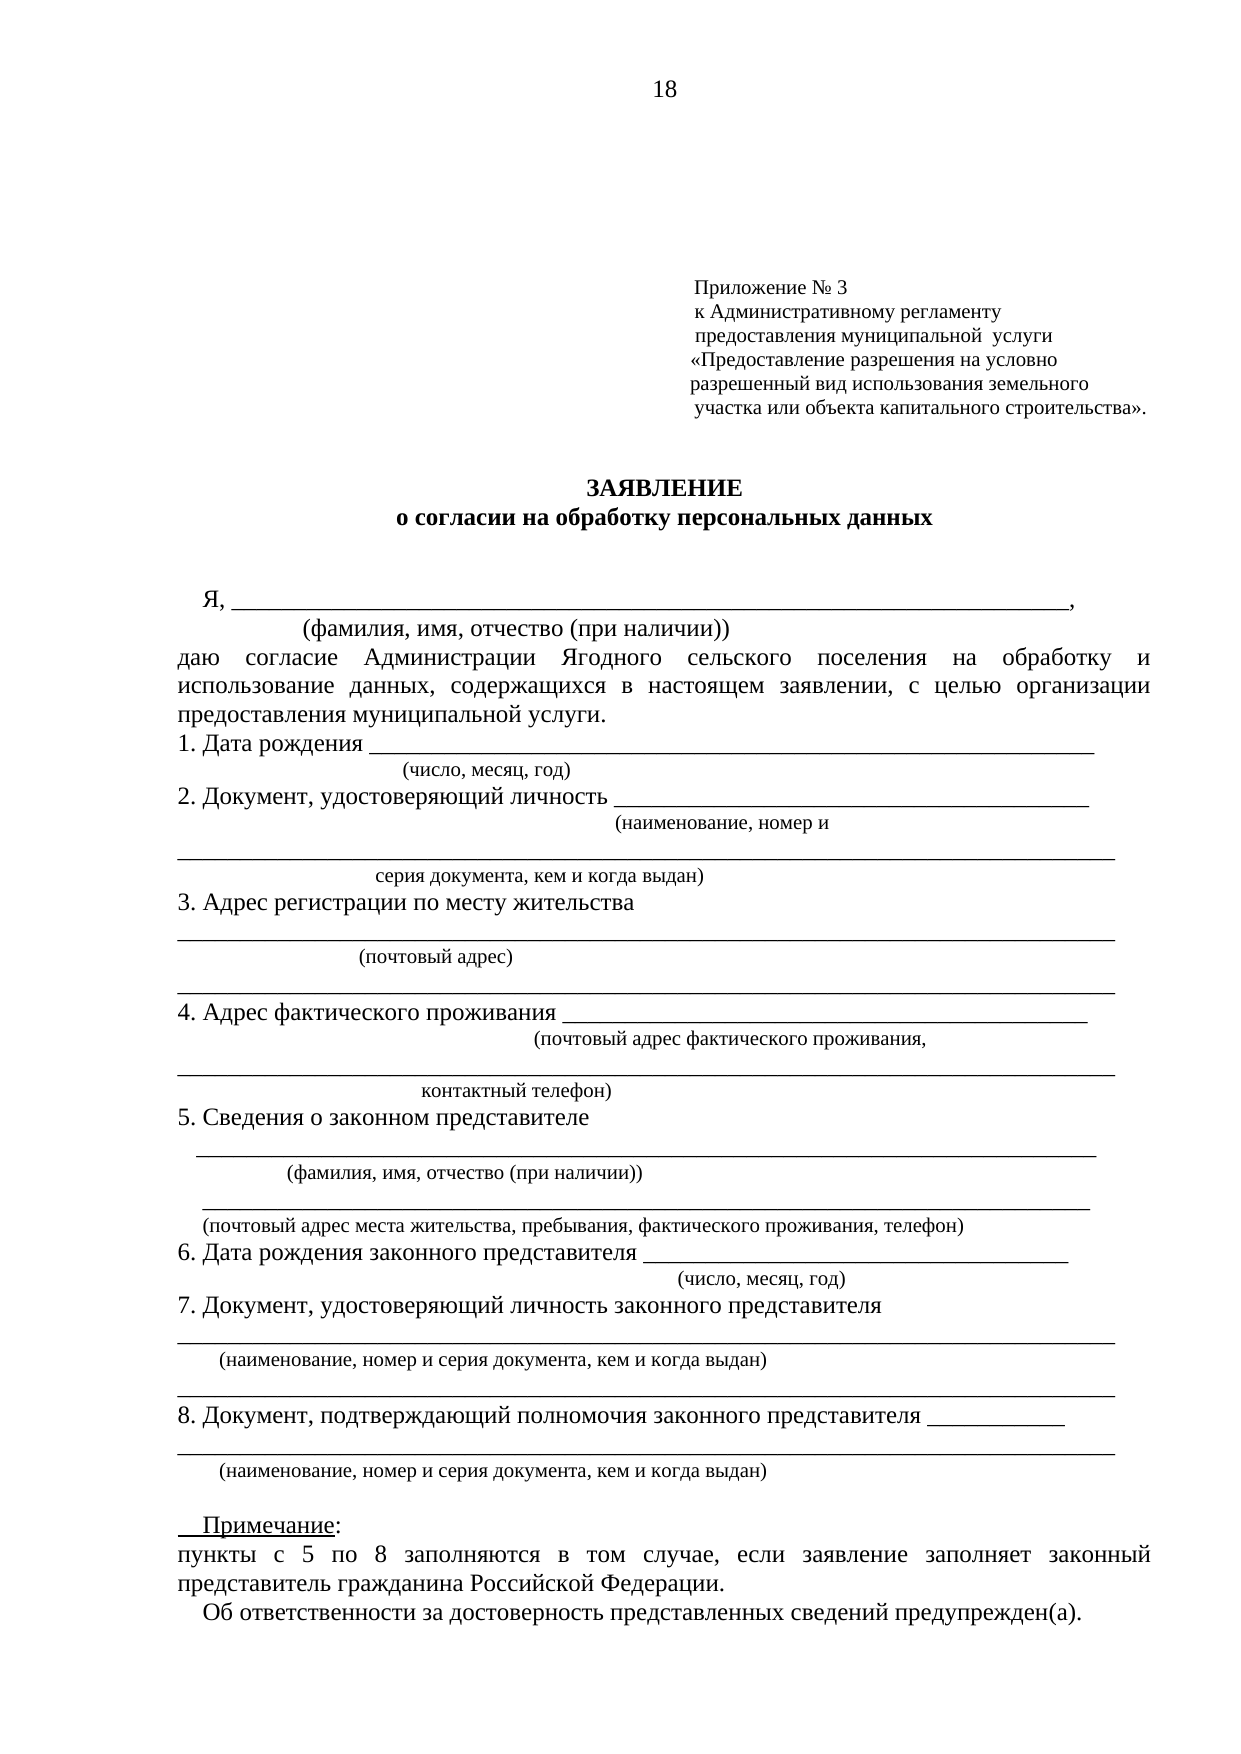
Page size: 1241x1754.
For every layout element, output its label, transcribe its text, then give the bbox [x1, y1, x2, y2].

text 2. Документ, удостоверяющий личность ______________________________________ [177, 781, 1152, 810]
text к Административному регламенту [177, 299, 1152, 323]
text _______________________________________________________________________ [177, 1184, 1152, 1213]
text контактный телефон) [177, 1078, 1152, 1102]
text (фамилия, имя, отчество (при наличии)) [177, 1160, 1152, 1184]
text (наименование, номер и [177, 810, 1152, 834]
text Об ответственности за достоверность представленных сведений предупрежден(а). [177, 1597, 1152, 1625]
text ЗАЯВЛЕНИЕ [177, 473, 1152, 502]
text пункты с 5 по 8 заполняются в том случае, если заявление заполняет законный представитель гражданина Российской Федерации. [177, 1539, 1152, 1597]
text (наименование, номер и серия документа, кем и когда выдан) [177, 1347, 1152, 1371]
text ___________________________________________________________________________ [177, 1429, 1152, 1457]
text 8. Документ, подтверждающий полномочия законного представителя ___________ [177, 1400, 1152, 1429]
text (наименование, номер и серия документа, кем и когда выдан) [177, 1457, 1152, 1482]
text 4. Адрес фактического проживания __________________________________________ [177, 997, 1152, 1026]
text разрешенный вид использования земельного [177, 371, 1152, 395]
text 6. Дата рождения законного представителя __________________________________ [177, 1237, 1152, 1266]
text ___________________________________________________________________________ [177, 915, 1152, 944]
text даю согласие Администрации Ягодного сельского поселения на обработку и использование данных, содержащихся в настоящем заявлении, с целью организации предоставления муниципальной услуги. [177, 642, 1152, 728]
text ___________________________________________________________________________ [177, 834, 1152, 862]
text Я, ___________________________________________________________________, [177, 584, 1152, 613]
text (почтовый адрес фактического проживания, [177, 1026, 1152, 1050]
text (почтовый адрес) [177, 944, 1152, 968]
text 3. Адрес регистрации по месту жительства [177, 887, 1152, 915]
text (почтовый адрес места жительства, пребывания, фактического проживания, телефон) [177, 1213, 1152, 1237]
text (число, месяц, год) [177, 1266, 1152, 1290]
text 5. Сведения о законном представителе [177, 1102, 1152, 1131]
text Примечание: [177, 1510, 1152, 1539]
text ___________________________________________________________________________ [177, 1050, 1152, 1078]
text 1. Дата рождения __________________________________________________________ [177, 728, 1152, 757]
text (число, месяц, год) [177, 757, 1152, 781]
text «Предоставление разрешения на условно [177, 347, 1152, 371]
text Приложение № 3 [177, 275, 1152, 299]
text 7. Документ, удостоверяющий личность законного представителя [177, 1290, 1152, 1318]
text участка или объекта капитального строительства». [177, 395, 1152, 419]
text серия документа, кем и когда выдан) [177, 862, 1152, 887]
text ___________________________________________________________________________ [177, 968, 1152, 997]
text о согласии на обработку персональных данных [177, 502, 1152, 531]
text ___________________________________________________________________________ [177, 1371, 1152, 1400]
text ___________________________________________________________________________ [177, 1318, 1152, 1347]
text (фамилия, имя, отчество (при наличии)) [177, 613, 1152, 642]
text предоставления муниципальной услуги [177, 323, 1152, 347]
text ________________________________________________________________________ [177, 1131, 1152, 1160]
